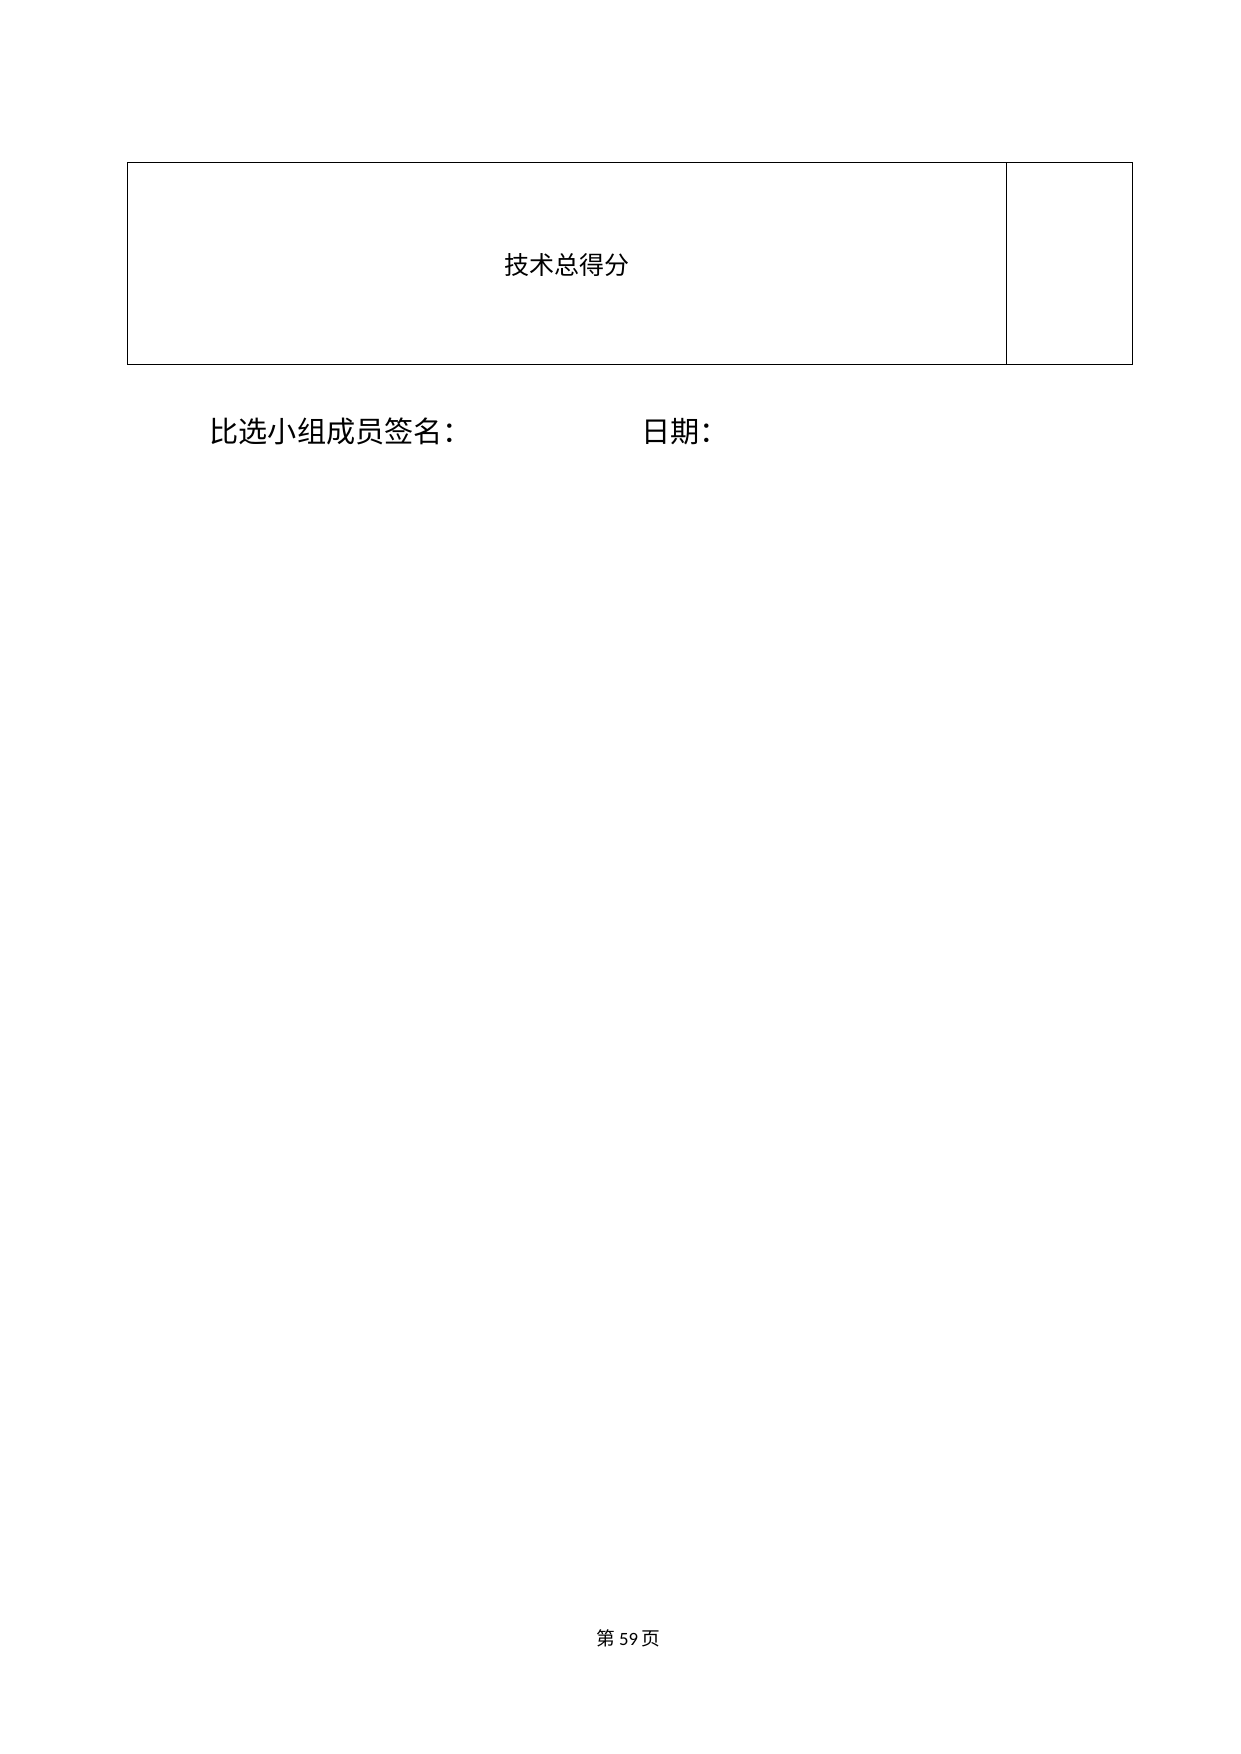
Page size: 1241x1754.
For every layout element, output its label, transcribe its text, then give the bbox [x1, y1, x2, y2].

text 比选小组成员签名： 日期： [150, 398, 1032, 463]
table_cell [1007, 163, 1132, 364]
table_cell 技术总得分 [128, 163, 1006, 364]
